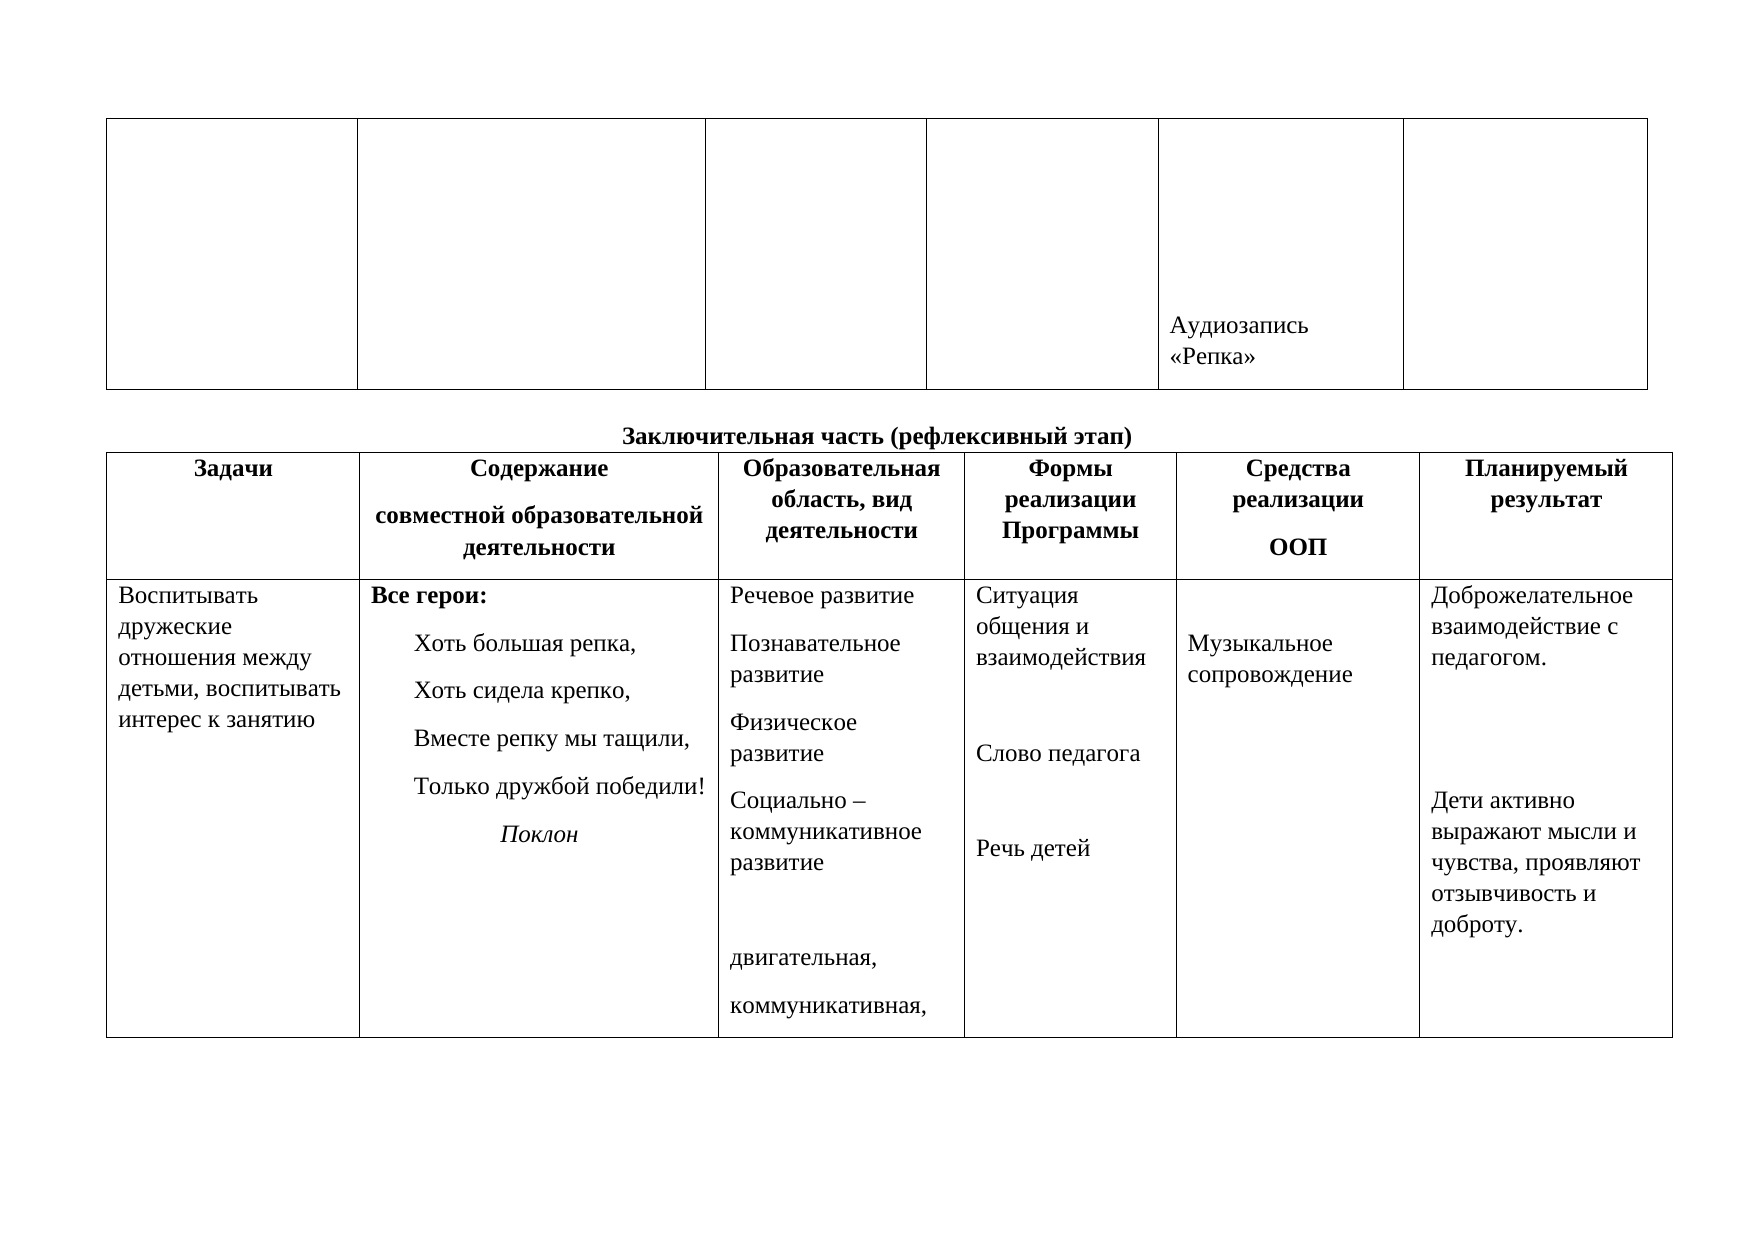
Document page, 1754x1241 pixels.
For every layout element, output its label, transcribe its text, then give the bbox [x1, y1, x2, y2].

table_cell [358, 119, 705, 389]
table_header Образовательная область, вид деятельности [719, 453, 964, 579]
table_header Средства реализации ООП [1177, 453, 1419, 579]
table_header Задачи [107, 453, 359, 579]
table_header Планируемый результат [1420, 453, 1672, 579]
table_header Содержание совместной образовательной деятельности [360, 453, 718, 579]
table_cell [927, 119, 1158, 389]
table_cell Речевое развитие Познавательное развитие Физическое развитие Социально – коммуникативное развитие двигательная, коммуникативная, [719, 580, 964, 1037]
text Заключительная часть (рефлексивный этап) [118, 421, 1636, 449]
table_cell Все герои: Хоть большая репка, Хоть сидела крепко, Вместе репку мы тащили, Только дружбой победили! Поклон [360, 580, 718, 1037]
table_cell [1404, 119, 1647, 389]
table_cell Воспитывать дружеские отношения между детьми, воспитывать интерес к занятию [107, 580, 359, 1037]
table_cell Доброжелательное взаимодействие с педагогом. Дети активно выражают мысли и чувства, проявляют отзывчивость и доброту. [1420, 580, 1672, 1037]
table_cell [1159, 119, 1403, 389]
table_cell Ситуация общения и взаимодействия Слово педагога Речь детей [965, 580, 1176, 1037]
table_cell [107, 119, 357, 389]
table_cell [706, 119, 926, 389]
table_cell Музыкальное сопровождение [1177, 580, 1419, 1037]
table_header Формы реализации Программы [965, 453, 1176, 579]
